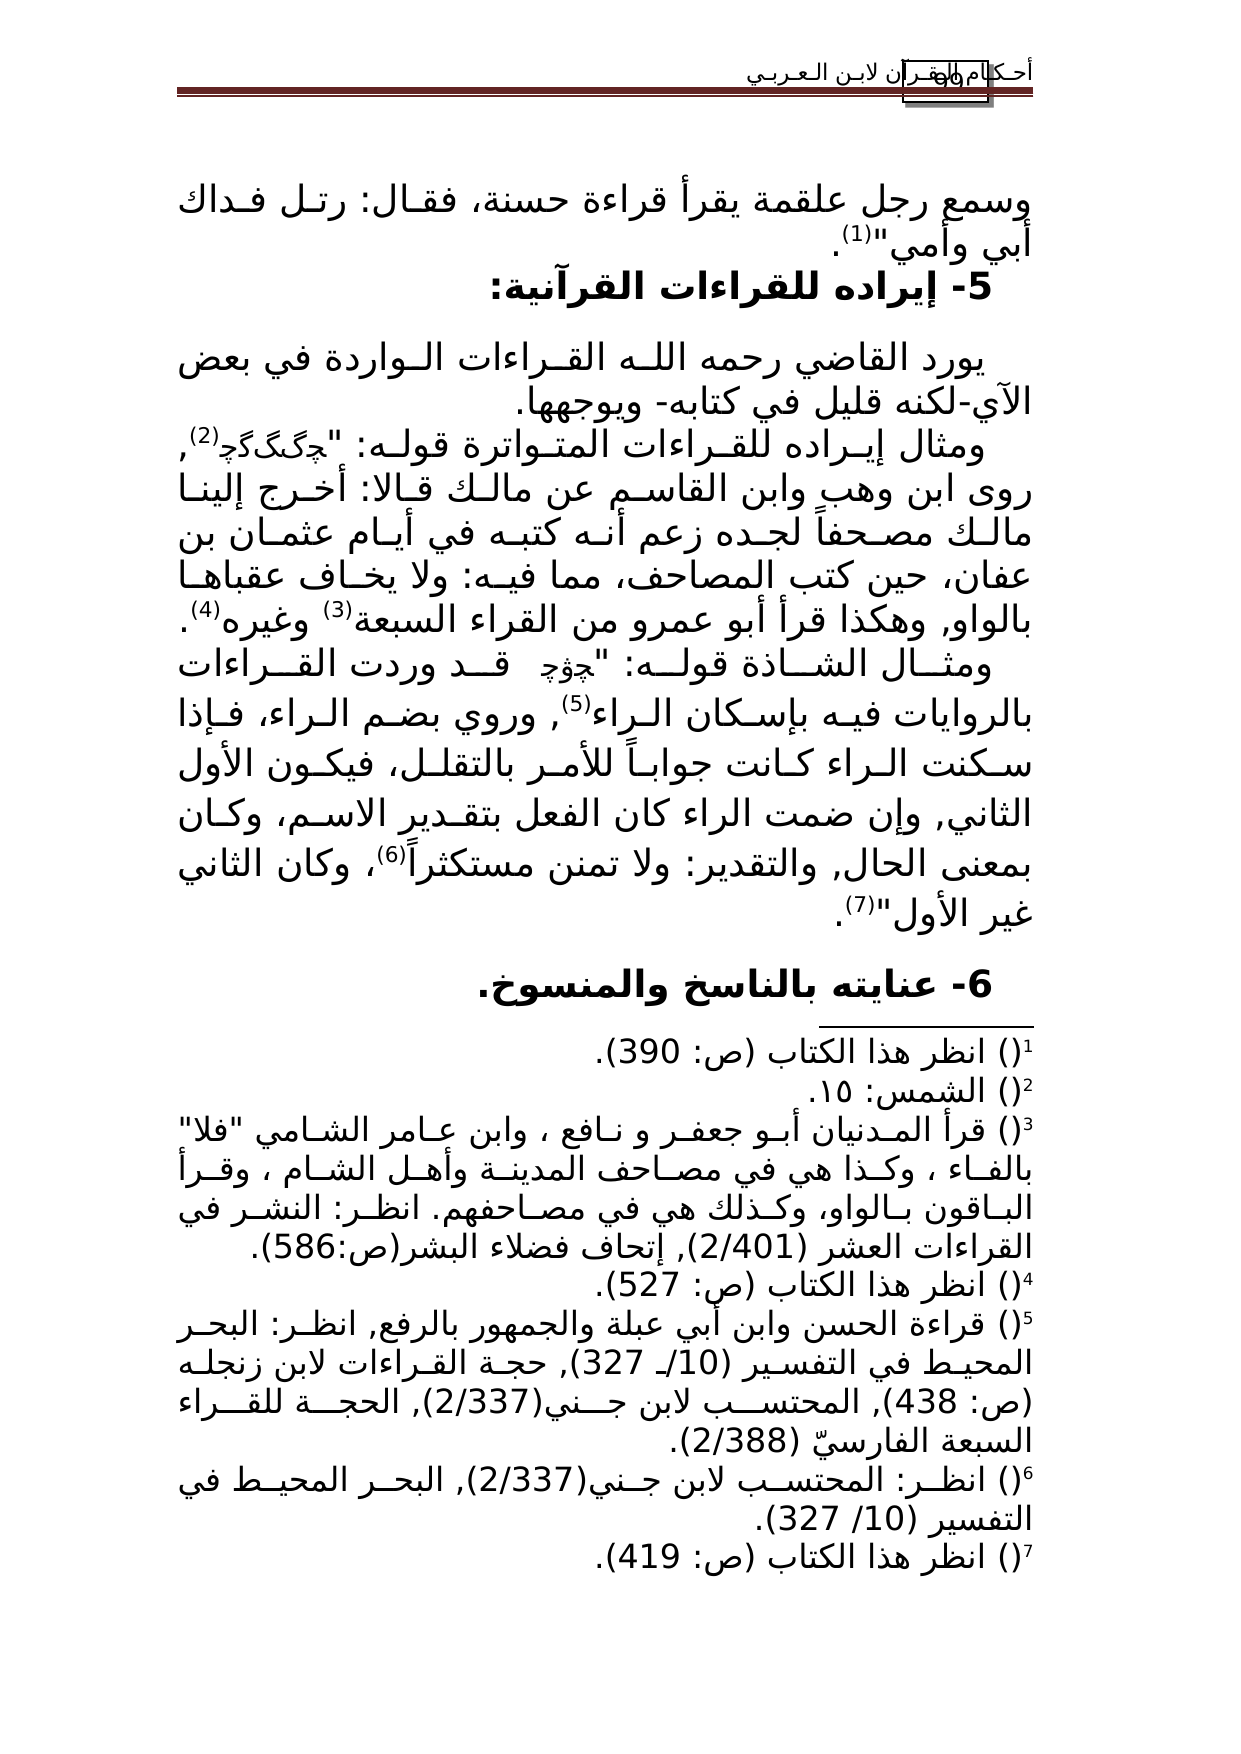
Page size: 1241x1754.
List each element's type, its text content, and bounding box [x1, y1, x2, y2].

text ومثال الشاذة قوله: "ﭽﯞﭼ قد وردت القراءات بالروايات فيه بإسكان الراء(), وروي بضم الراء، فإذا سكنت الراء كانت جواباً للأمر بالتقلل، فيكون الأول الثاني, وإن ضمت الراء كان الفعل بتقدير الاسم، وكان بمعنى الحال, والتقدير: ولا تمنن مستكثراً()، وكان الثاني غير الأول"(). [177, 641, 1033, 936]
text 6- عنايته بالناسخ والمنسوخ. [177, 963, 1033, 1006]
text 5- إيراده للقراءات القرآنية: [177, 265, 1033, 308]
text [177, 178, 1033, 265]
text ومثال إيراده للقراءات المتواترة قوله: "ﭽﮒﮓﮔﭼ(), روى ابن وهب وابن القاسم عن مالك قالا: أخرج إلينا مالك مصحفاً لجده زعم أنه كتبه في أيام عثمان بن عفان، حين كتب المصاحف، مما فيه: ولا يخاف عقباها بالواو, وهكذا قرأ أبو عمرو من القراء السبعة() وغيره(). [177, 423, 1033, 641]
text يورد القاضي رحمه الله القراءات الواردة في بعض الآي-لكنه قليل في كتابه- ويوجهها. [177, 336, 1033, 423]
